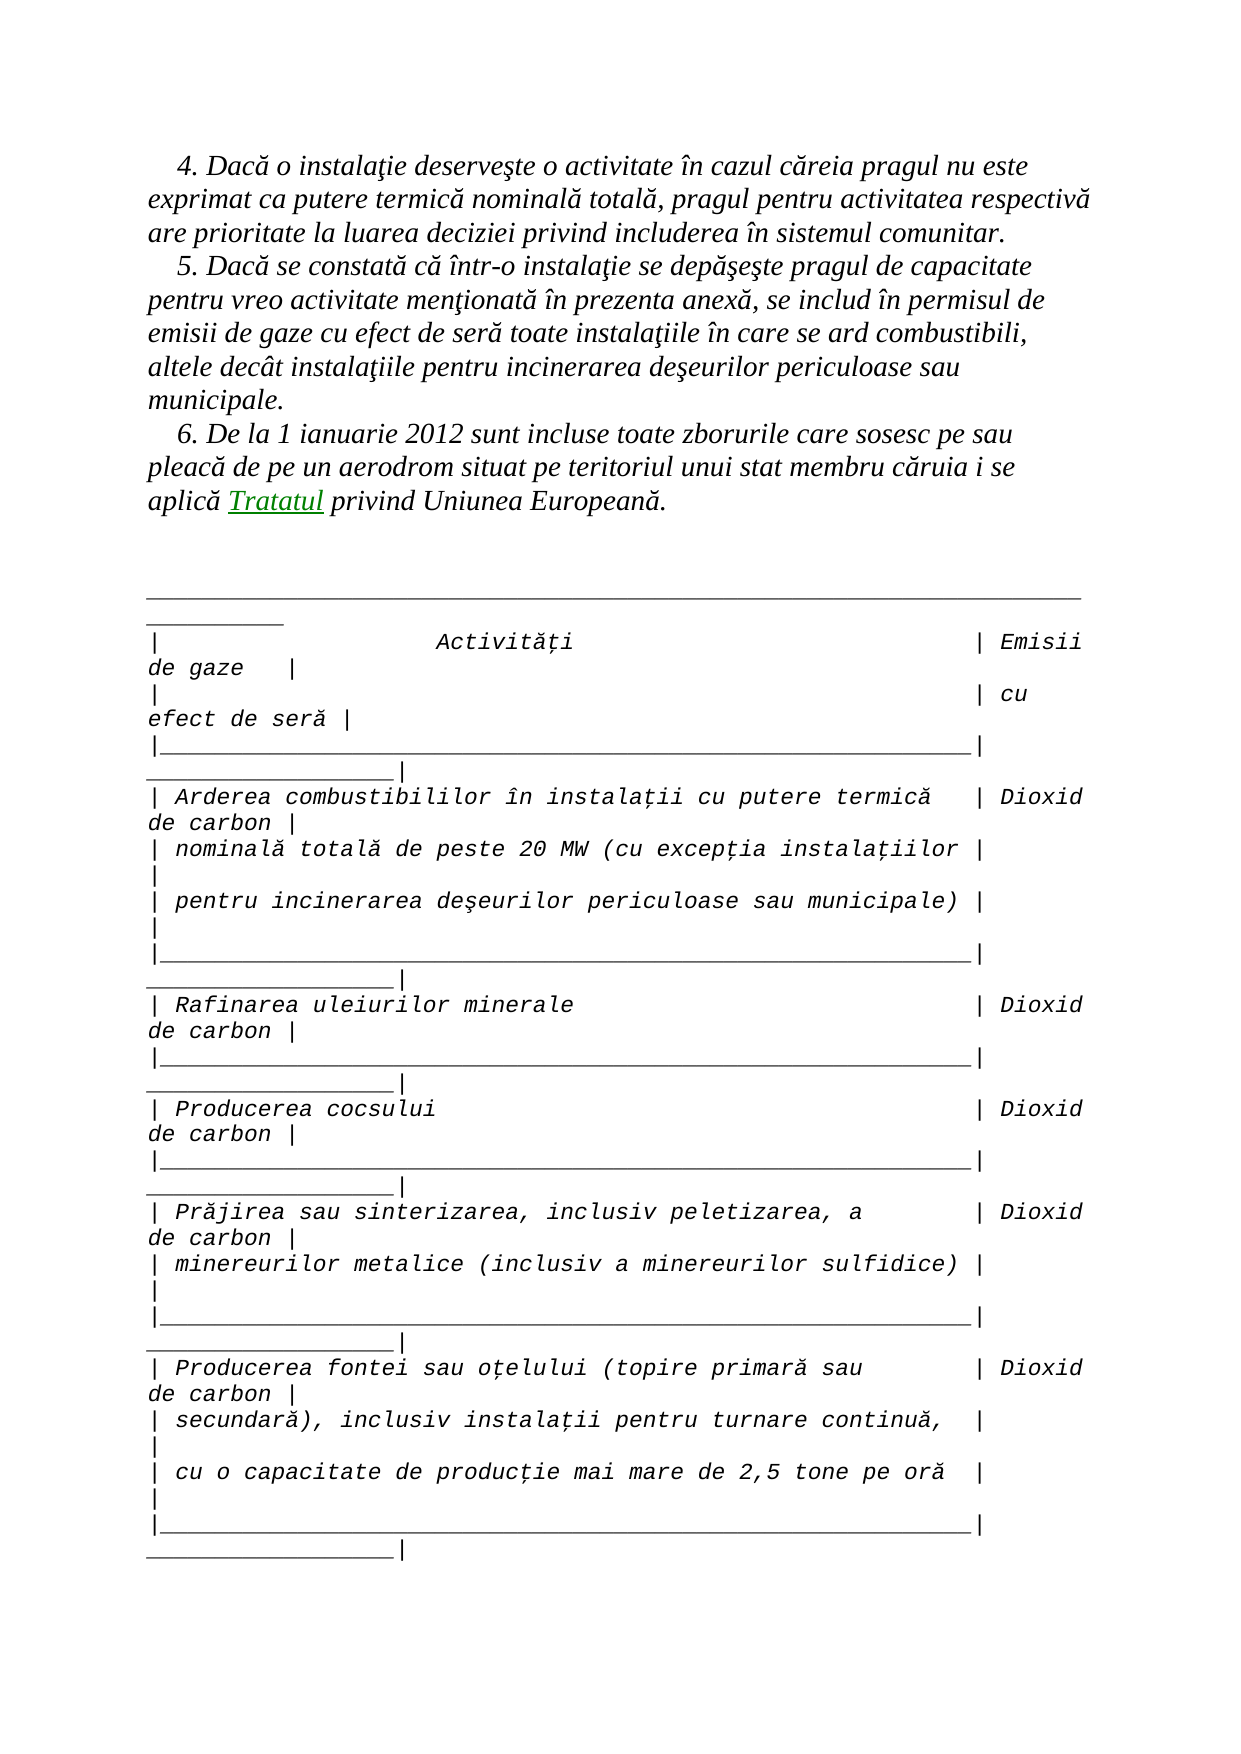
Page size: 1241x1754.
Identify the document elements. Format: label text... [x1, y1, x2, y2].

text 5. Dacă se constată că într-o instalaţie se depăşeşte pragul de capacitate pentru vreo activitate menţionată în prezenta anexă, se includ în permisul de emisii de gaze cu efect de seră toate instalaţiile în care se ard combustibili, altele decât instalaţiile pentru incinerarea deşeurilor periculoase sau municipale. [148, 248, 1093, 416]
text |___________________________________________________________|__________________| [148, 1512, 1093, 1564]
text | Activităţi | Emisii de gaze | [148, 630, 1093, 682]
text | Rafinarea uleiurilor minerale | Dioxid de carbon | [148, 993, 1093, 1045]
text |___________________________________________________________|__________________| [148, 1045, 1093, 1097]
text | secundară), inclusiv instalaţii pentru turnare continuă, | | [148, 1408, 1093, 1460]
text | Arderea combustibililor în instalaţii cu putere termică | Dioxid de carbon | [148, 786, 1093, 837]
text | pentru incinerarea deşeurilor periculoase sau municipale) | | [148, 889, 1093, 941]
text | Producerea fontei sau oţelului (topire primară sau | Dioxid de carbon | [148, 1356, 1093, 1408]
text | nominală totală de peste 20 MW (cu excepţia instalaţiilor | | [148, 837, 1093, 889]
text | | cu efect de seră | [148, 682, 1093, 734]
text |___________________________________________________________|__________________| [148, 734, 1093, 786]
text ______________________________________________________________________________ [148, 550, 1093, 630]
text |___________________________________________________________|__________________| [148, 941, 1093, 993]
text |___________________________________________________________|__________________| [148, 1149, 1093, 1201]
text 4. Dacă o instalaţie deserveşte o activitate în cazul căreia pragul nu este exprimat ca putere termică nominală totală, pragul pentru activitatea respectivă are prioritate la luarea deciziei privind includerea în sistemul comunitar. [148, 148, 1093, 248]
text | Producerea cocsului | Dioxid de carbon | [148, 1097, 1093, 1149]
text | Prăjirea sau sinterizarea, inclusiv peletizarea, a | Dioxid de carbon | [148, 1201, 1093, 1252]
text 6. De la 1 ianuarie 2012 sunt incluse toate zborurile care sosesc pe sau pleacă de pe un aerodrom situat pe teritoriul unui stat membru căruia i se aplică Tratatul privind Uniunea Europeană. [148, 416, 1093, 517]
text |___________________________________________________________|__________________| [148, 1304, 1093, 1356]
text | cu o capacitate de producţie mai mare de 2,5 tone pe oră | | [148, 1460, 1093, 1512]
text | minereurilor metalice (inclusiv a minereurilor sulfidice) | | [148, 1252, 1093, 1304]
